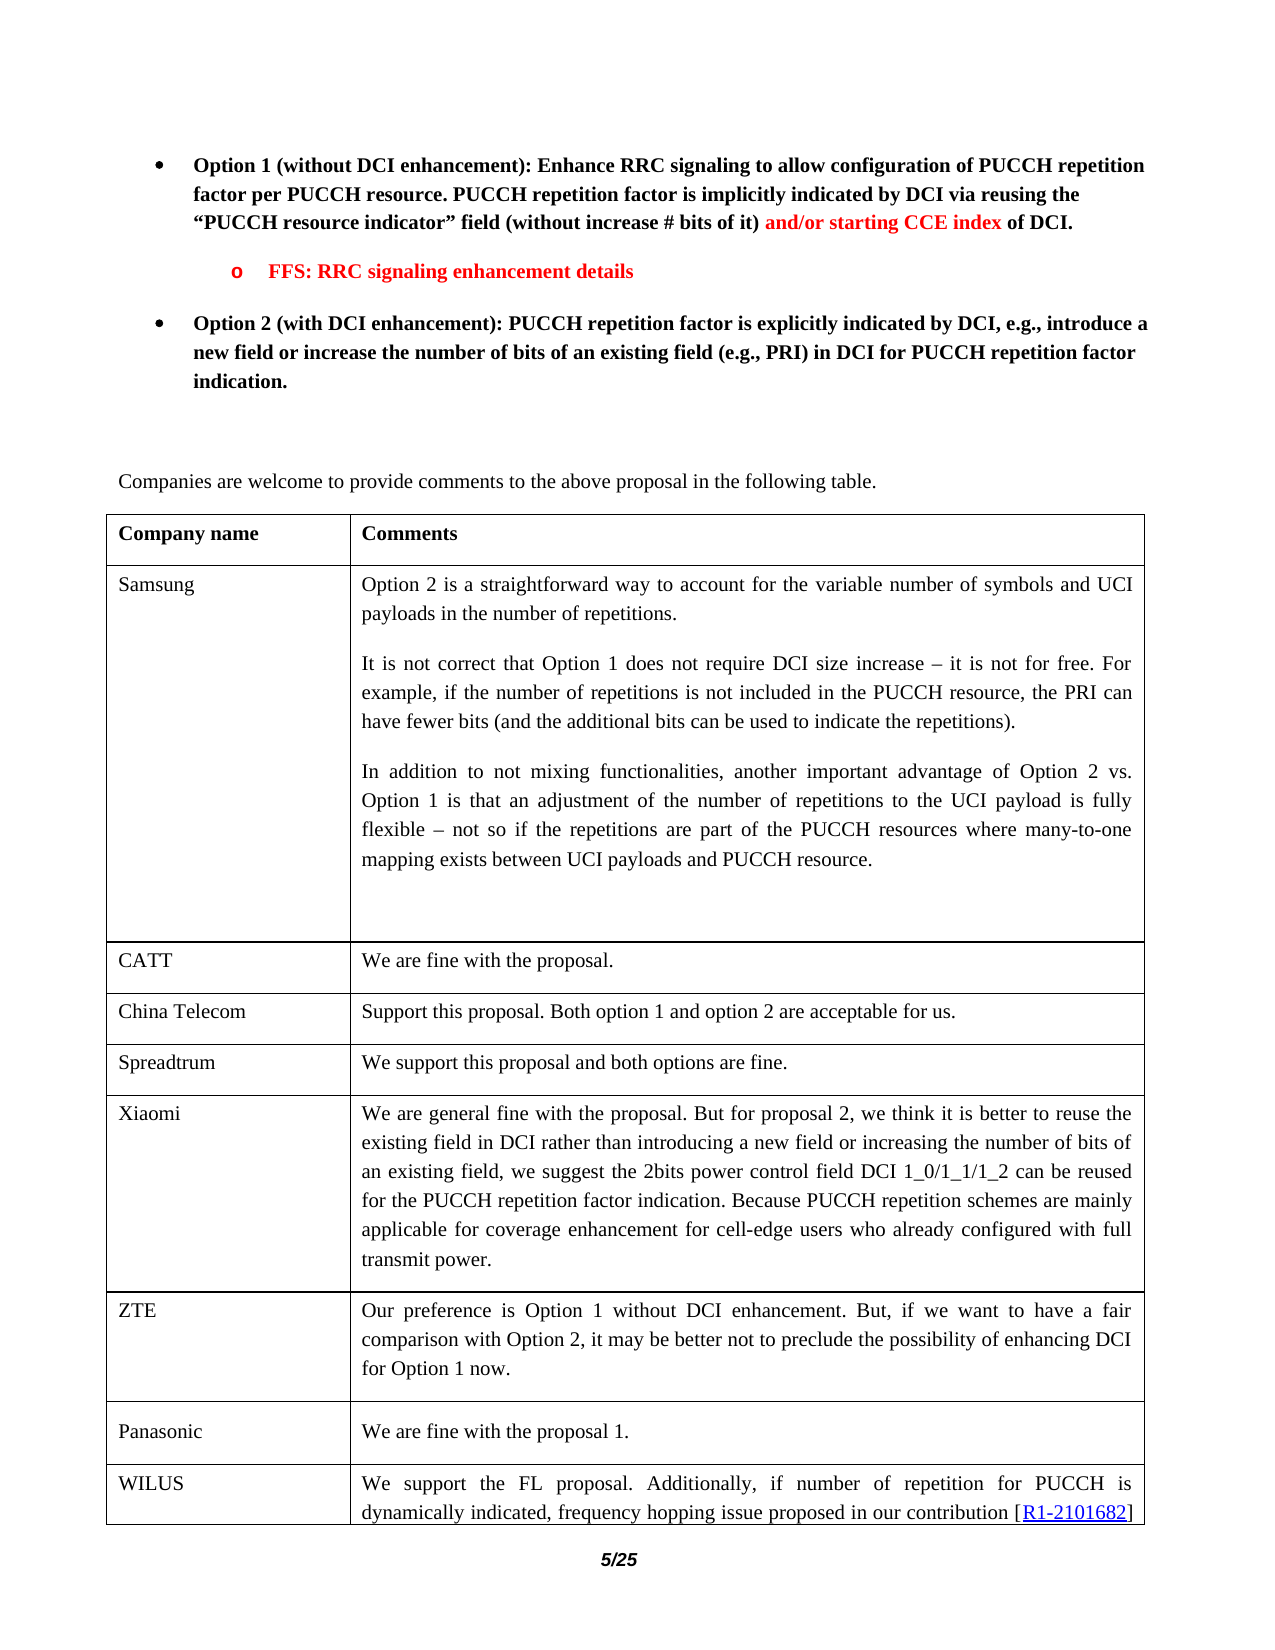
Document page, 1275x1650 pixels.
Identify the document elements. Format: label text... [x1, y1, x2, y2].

table_header Comments [351, 515, 1144, 565]
table_cell We are fine with the proposal. [351, 943, 1144, 992]
list FFS: RRC signaling enhancement details [231, 256, 1157, 285]
table_cell Spreadtrum [107, 1045, 350, 1094]
table_cell Panasonic [107, 1402, 350, 1464]
table_header Company name [107, 515, 350, 565]
table_cell Option 2 is a straightforward way to account for the variable number of symbols and UCI payloads in the number of repetitions. It is not correct that Option 1 does not require DCI size increase – it is not for free. For example, if the number of repetitions is not included in the PUCCH resource, the PRI can have fewer bits (and the additional bits can be used to indicate the repetitions). In addition to not mixing functionalities, another important advantage of Option 2 vs. Option 1 is that an adjustment of the number of repetitions to the UCI payload is fully flexible – not so if the repetitions are part of the PUCCH resources where many-to-one mapping exists between UCI payloads and PUCCH resource. [351, 566, 1144, 941]
table_cell We are general fine with the proposal. But for proposal 2, we think it is better to reuse the existing field in DCI rather than introducing a new field or increasing the number of bits of an existing field, we suggest the 2bits power control field DCI 1_0/1_1/1_2 can be reused for the PUCCH repetition factor indication. Because PUCCH repetition schemes are mainly applicable for coverage enhancement for cell-edge users who already configured with full transmit power. [351, 1096, 1144, 1291]
table_cell ZTE [107, 1293, 350, 1401]
table_cell We support this proposal and both options are fine. [351, 1045, 1144, 1094]
table_cell Support this proposal. Both option 1 and option 2 are acceptable for us. [351, 994, 1144, 1043]
table_cell Samsung [107, 566, 350, 941]
text Companies are welcome to provide comments to the above proposal in the following table. [118, 464, 1157, 493]
table_cell Our preference is Option 1 without DCI enhancement. But, if we want to have a fair comparison with Option 2, it may be better not to preclude the possibility of enhancing DCI for Option 1 now. [351, 1293, 1144, 1401]
table_cell China Telecom [107, 994, 350, 1043]
table_cell We are fine with the proposal 1. [351, 1402, 1144, 1464]
list Option 1 (without DCI enhancement): Enhance RRC signaling to allow configuration of PUCCH repetition factor per PUCCH resource. PUCCH repetition factor is implicitly indicated by DCI via reusing the “PUCCH resource indicator” field (without increase # bits of it) and/or starting CCE index of DCI. [156, 148, 1157, 235]
table_cell CATT [107, 943, 350, 992]
table_cell Xiaomi [107, 1096, 350, 1291]
table_cell WILUS [107, 1465, 350, 1524]
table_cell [351, 1465, 1144, 1524]
list Option 2 (with DCI enhancement): PUCCH repetition factor is explicitly indicated by DCI, e.g., introduce a new field or increase the number of bits of an existing field (e.g., PRI) in DCI for PUCCH repetition factor indication. [156, 306, 1157, 393]
